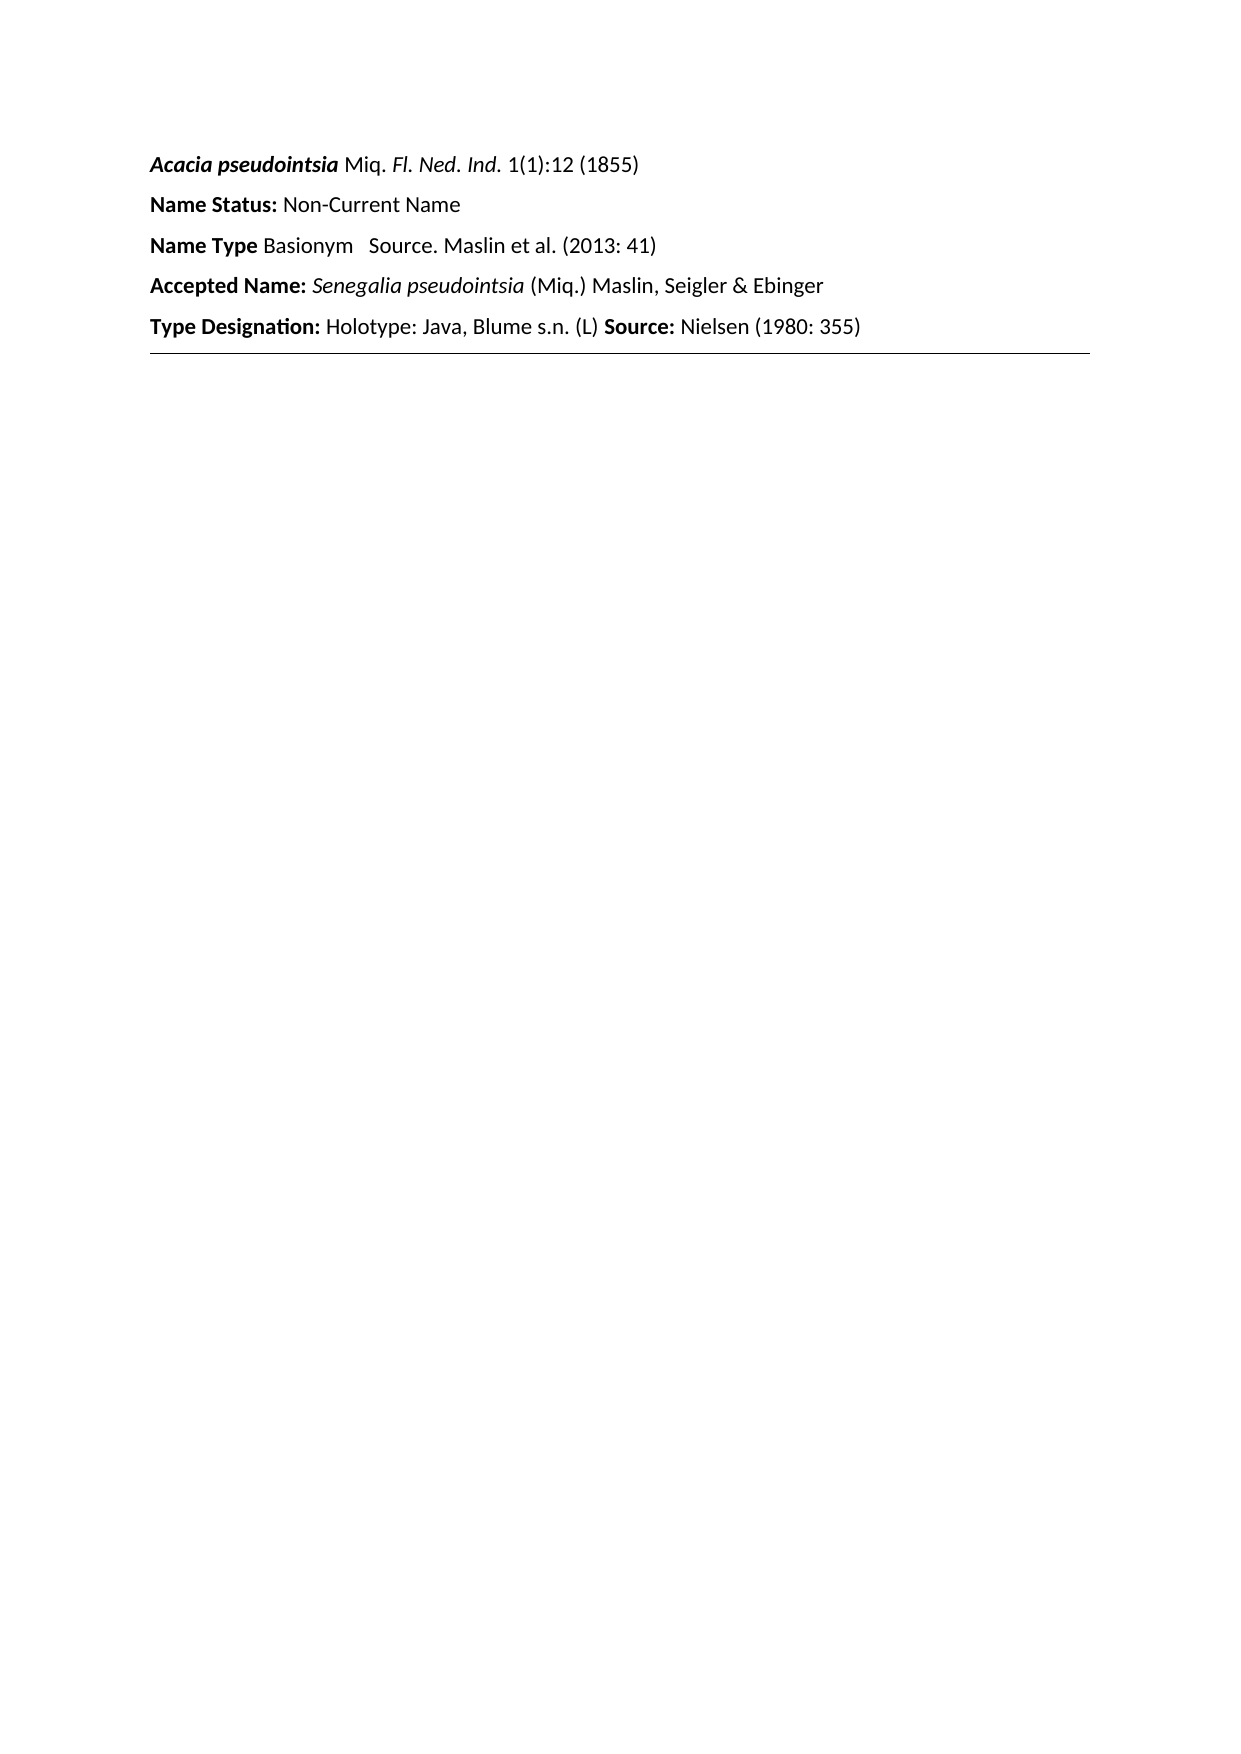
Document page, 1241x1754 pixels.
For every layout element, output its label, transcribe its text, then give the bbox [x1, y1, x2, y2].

text Type Designation: Holotype: Java, Blume s.n. (L) Source: Nielsen (1980: 355) [150, 312, 1090, 340]
text Name Status: Non-Current Name [150, 191, 1090, 218]
text Accepted Name: Senegalia pseudointsia (Miq.) Maslin, Seigler & Ebinger [150, 272, 1090, 299]
text Name Type Basionym Source. Maslin et al. (2013: 41) [150, 231, 1090, 259]
text Acacia pseudointsia Miq. Fl. Ned. Ind. 1(1):12 (1855) [150, 150, 1090, 178]
